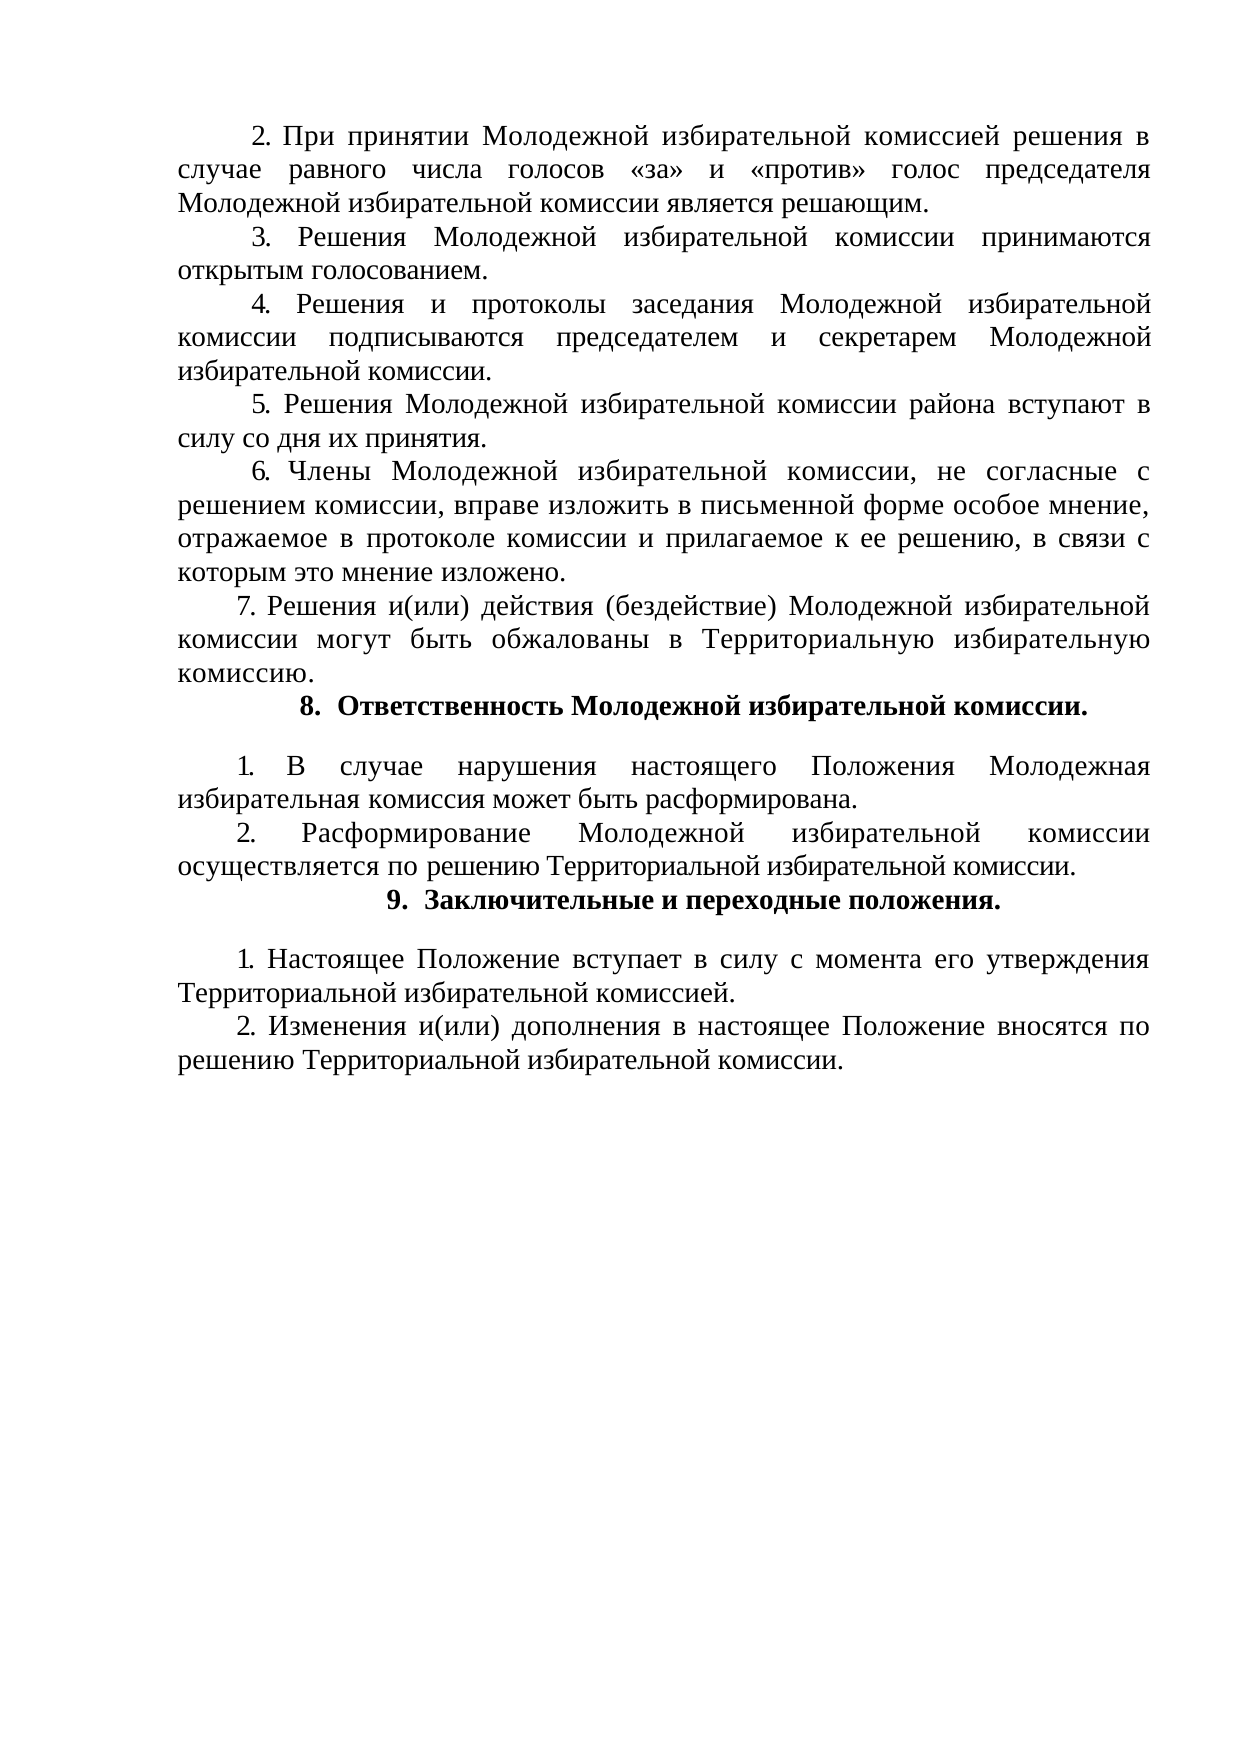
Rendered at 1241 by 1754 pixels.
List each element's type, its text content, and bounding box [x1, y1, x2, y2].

text 2. При принятии Молодежной избирательной комиссией решения в случае равного числа голосов «за» и «против» голос председателя Молодежной избирательной комиссии является решающим. [177, 118, 1152, 219]
text 2. Расформирование Молодежной избирательной комиссии осуществляется по решению Территориальной избирательной комиссии. [177, 815, 1152, 882]
list Заключительные и переходные положения. [236, 882, 1152, 915]
text 3. Решения Молодежной избирательной комиссии принимаются открытым голосованием. [177, 219, 1152, 286]
list Ответственность Молодежной избирательной комиссии. [236, 688, 1152, 722]
text 5. Решения Молодежной избирательной комиссии района вступают в силу со дня их принятия. [177, 386, 1152, 453]
text 2. Изменения и(или) дополнения в настоящее Положение вносятся по решению Территориальной избирательной комиссии. [177, 1008, 1152, 1075]
text 7. Решения и(или) действия (бездействие) Молодежной избирательной комиссии могут быть обжалованы в Территориальную избирательную комиссию. [177, 588, 1152, 688]
text 4. Решения и протоколы заседания Молодежной избирательной комиссии подписываются председателем и секретарем Молодежной избирательной комиссии. [177, 286, 1152, 386]
text 6. Члены Молодежной избирательной комиссии, не согласные с решением комиссии, вправе изложить в письменной форме особое мнение, отражаемое в протоколе комиссии и прилагаемое к ее решению, в связи с которым это мнение изложено. [177, 453, 1152, 588]
text 1. В случае нарушения настоящего Положения Молодежная избирательная комиссия может быть расформирована. [177, 748, 1152, 815]
text 1. Настоящее Положение вступает в силу с момента его утверждения Территориальной избирательной комиссией. [177, 941, 1152, 1008]
